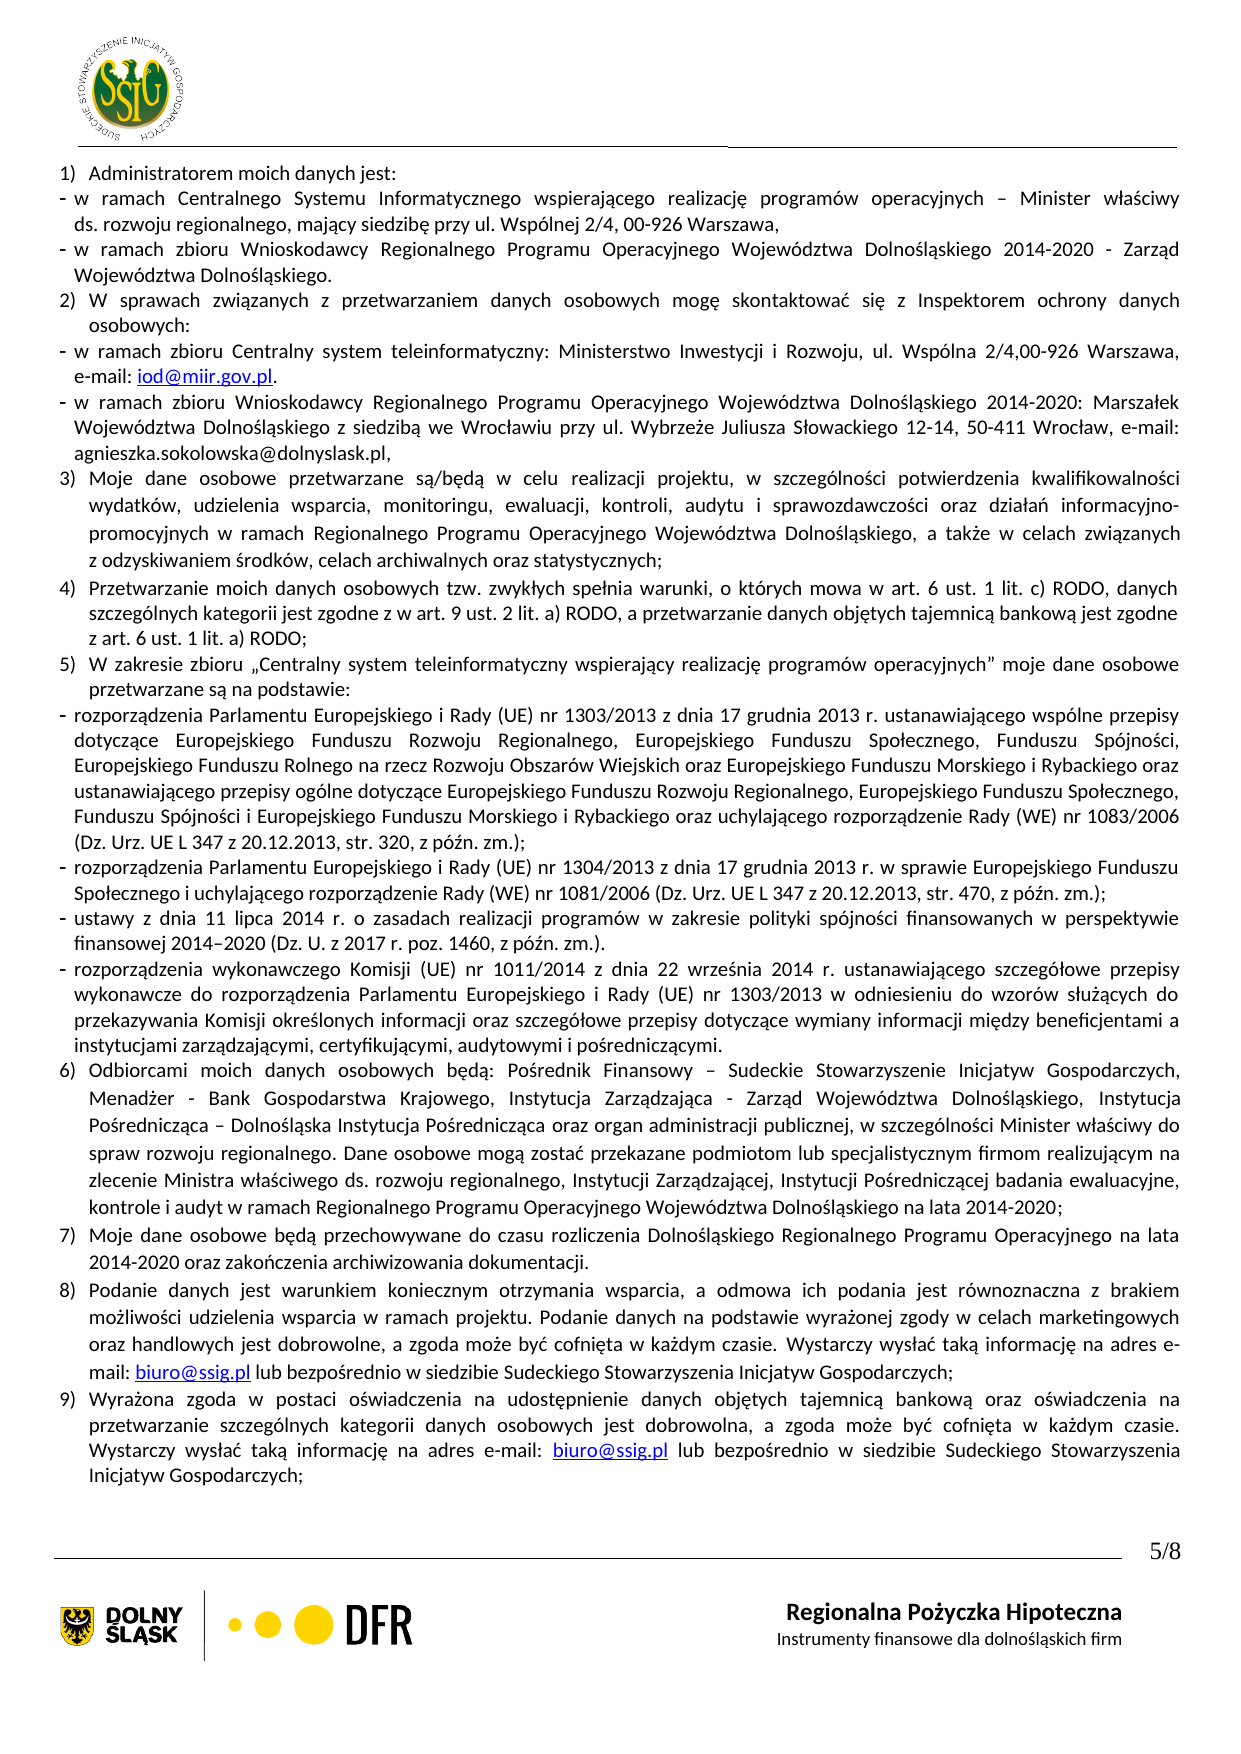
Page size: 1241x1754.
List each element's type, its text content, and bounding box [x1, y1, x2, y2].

list W zakresie zbioru „Centralny system teleinformatyczny wspierający realizację programów operacyjnych” moje dane osobowe przetwarzane są na podstawie: [59, 651, 1181, 702]
picture [59, 1566, 447, 1684]
list Wyrażona zgoda w postaci oświadczenia na udostępnienie danych objętych tajemnicą bankową oraz oświadczenia na przetwarzanie szczególnych kategorii danych osobowych jest dobrowolna, a zgoda może być cofnięta w każdym czasie. Wystarczy wysłać taką informację na adres e-mail: biuro@ssig.pl lub bezpośrednio w siedzibie Sudeckiego Stowarzyszenia Inicjatyw Gospodarczych; [59, 1386, 1181, 1488]
list Administratorem moich danych jest: [59, 160, 1181, 186]
list rozporządzenia Parlamentu Europejskiego i Rady (UE) nr 1304/2013 z dnia 17 grudnia 2013 r. w sprawie Europejskiego Funduszu Społecznego i uchylającego rozporządzenie Rady (WE) nr 1081/2006 (Dz. Urz. UE L 347 z 20.12.2013, str. 470, z późn. zm.); [59, 854, 1181, 905]
list Przetwarzanie moich danych osobowych tzw. zwykłych spełnia warunki, o których mowa w art. 6 ust. 1 lit. c) RODO, danych szczególnych kategorii jest zgodne z w art. 9 ust. 2 lit. a) RODO, a przetwarzanie danych objętych tajemnicą bankową jest zgodne z art. 6 ust. 1 lit. a) RODO; [59, 575, 1181, 651]
list w ramach Centralnego Systemu Informatycznego wspierającego realizację programów operacyjnych – Minister właściwy ds. rozwoju regionalnego, mający siedzibę przy ul. Wspólnej 2/4, 00-926 Warszawa, [59, 186, 1181, 236]
list rozporządzenia wykonawczego Komisji (UE) nr 1011/2014 z dnia 22 września 2014 r. ustanawiającego szczegółowe przepisy wykonawcze do rozporządzenia Parlamentu Europejskiego i Rady (UE) nr 1303/2013 w odniesieniu do wzorów służących do przekazywania Komisji określonych informacji oraz szczegółowe przepisy dotyczące wymiany informacji między beneficjentami a instytucjami zarządzającymi, certyfikującymi, audytowymi i pośredniczącymi. [59, 956, 1181, 1058]
list ustawy z dnia 11 lipca 2014 r. o zasadach realizacji programów w zakresie polityki spójności finansowanych w perspektywie finansowej 2014–2020 (Dz. U. z 2017 r. poz. 1460, z późn. zm.). [59, 905, 1181, 956]
list Moje dane osobowe przetwarzane są/będą w celu realizacji projektu, w szczególności potwierdzenia kwalifikowalności wydatków, udzielenia wsparcia, monitoringu, ewaluacji, kontroli, audytu i sprawozdawczości oraz działań informacyjno-promocyjnych w ramach Regionalnego Programu Operacyjnego Województwa Dolnośląskiego, a także w celach związanych z odzyskiwaniem środków, celach archiwalnych oraz statystycznych; [59, 465, 1181, 573]
list rozporządzenia Parlamentu Europejskiego i Rady (UE) nr 1303/2013 z dnia 17 grudnia 2013 r. ustanawiającego wspólne przepisy dotyczące Europejskiego Funduszu Rozwoju Regionalnego, Europejskiego Funduszu Społecznego, Funduszu Spójności, Europejskiego Funduszu Rolnego na rzecz Rozwoju Obszarów Wiejskich oraz Europejskiego Funduszu Morskiego i Rybackiego oraz ustanawiającego przepisy ogólne dotyczące Europejskiego Funduszu Rozwoju Regionalnego, Europejskiego Funduszu Społecznego, Funduszu Spójności i Europejskiego Funduszu Morskiego i Rybackiego oraz uchylającego rozporządzenie Rady (WE) nr 1083/2006 (Dz. Urz. UE L 347 z 20.12.2013, str. 320, z późn. zm.); [59, 702, 1181, 854]
list Podanie danych jest warunkiem koniecznym otrzymania wsparcia, a odmowa ich podania jest równoznaczna z brakiem możliwości udzielenia wsparcia w ramach projektu. Podanie danych na podstawie wyrażonej zgody w celach marketingowych oraz handlowych jest dobrowolne, a zgoda może być cofnięta w każdym czasie. Wystarczy wysłać taką informację na adres e-mail: biuro@ssig.pl lub bezpośrednio w siedzibie Sudeckiego Stowarzyszenia Inicjatyw Gospodarczych; [59, 1277, 1181, 1384]
list w ramach zbioru Wnioskodawcy Regionalnego Programu Operacyjnego Województwa Dolnośląskiego 2014-2020: Marszałek Województwa Dolnośląskiego z siedzibą we Wrocławiu przy ul. Wybrzeże Juliusza Słowackiego 12-14, 50-411 Wrocław, e-mail: agnieszka.sokolowska@dolnyslask.pl, [59, 389, 1181, 465]
list Moje dane osobowe będą przechowywane do czasu rozliczenia Dolnośląskiego Regionalnego Programu Operacyjnego na lata 2014-2020 oraz zakończenia archiwizowania dokumentacji. [59, 1222, 1181, 1275]
picture [78, 37, 183, 141]
list w ramach zbioru Centralny system teleinformatyczny: Ministerstwo Inwestycji i Rozwoju, ul. Wspólna 2/4,00-926 Warszawa, e-mail: iod@miir.gov.pl. [59, 338, 1181, 389]
list Odbiorcami moich danych osobowych będą: Pośrednik Finansowy – Sudeckie Stowarzyszenie Inicjatyw Gospodarczych, Menadżer - Bank Gospodarstwa Krajowego, Instytucja Zarządzająca - Zarząd Województwa Dolnośląskiego, Instytucja Pośrednicząca – Dolnośląska Instytucja Pośrednicząca oraz organ administracji publicznej, w szczególności Minister właściwy do spraw rozwoju regionalnego. Dane osobowe mogą zostać przekazane podmiotom lub specjalistycznym firmom realizującym na zlecenie Ministra właściwego ds. rozwoju regionalnego, Instytucji Zarządzającej, Instytucji Pośredniczącej badania ewaluacyjne, kontrole i audyt w ramach Regionalnego Programu Operacyjnego Województwa Dolnośląskiego na lata 2014-2020; [59, 1058, 1181, 1220]
list w ramach zbioru Wnioskodawcy Regionalnego Programu Operacyjnego Województwa Dolnośląskiego 2014-2020 - Zarząd Województwa Dolnośląskiego. [59, 236, 1181, 287]
list W sprawach związanych z przetwarzaniem danych osobowych mogę skontaktować się z Inspektorem ochrony danych osobowych: [59, 287, 1181, 338]
